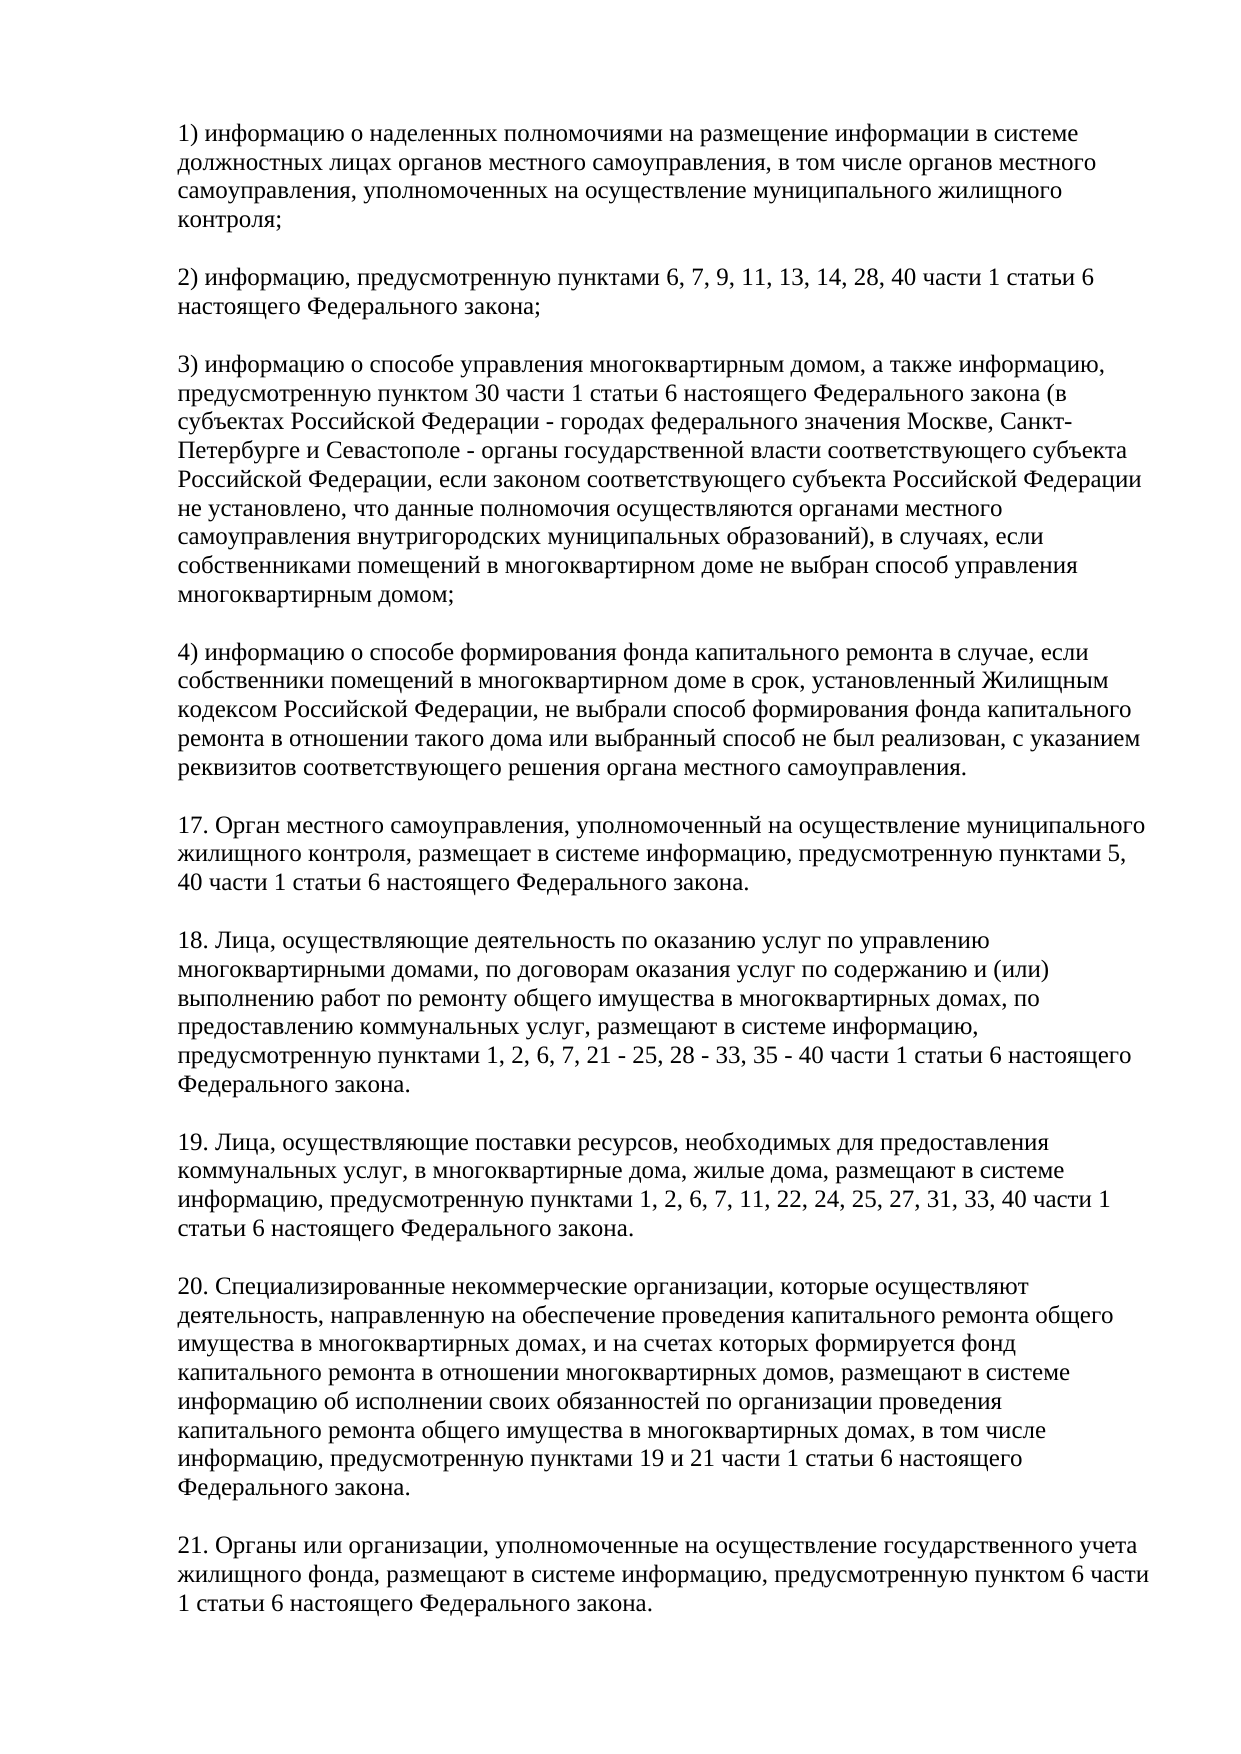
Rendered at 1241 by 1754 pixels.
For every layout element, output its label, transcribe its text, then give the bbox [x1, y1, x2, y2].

text 17. Орган местного самоуправления, уполномоченный на осуществление муниципального жилищного контроля, размещает в системе информацию, предусмотренную пунктами 5, 40 части 1 статьи 6 настоящего Федерального закона. [177, 810, 1152, 896]
text 2) информацию, предусмотренную пунктами 6, 7, 9, 11, 13, 14, 28, 40 части 1 статьи 6 настоящего Федерального закона; [177, 262, 1152, 320]
text 21. Органы или организации, уполномоченные на осуществление государственного учета жилищного фонда, размещают в системе информацию, предусмотренную пунктом 6 части 1 статьи 6 настоящего Федерального закона. [177, 1530, 1152, 1616]
text 1) информацию о наделенных полномочиями на размещение информации в системе должностных лицах органов местного самоуправления, в том числе органов местного самоуправления, уполномоченных на осуществление муниципального жилищного контроля; [177, 118, 1152, 233]
text 3) информацию о способе управления многоквартирным домом, а также информацию, предусмотренную пунктом 30 части 1 статьи 6 настоящего Федерального закона (в субъектах Российской Федерации - городах федерального значения Москве, Санкт-Петербурге и Севастополе - органы государственной власти соответствующего субъекта Российской Федерации, если законом соответствующего субъекта Российской Федерации не установлено, что данные полномочия осуществляются органами местного самоуправления внутригородских муниципальных образований), в случаях, если собственниками помещений в многоквартирном доме не выбран способ управления многоквартирным домом; [177, 349, 1152, 608]
text 18. Лица, осуществляющие деятельность по оказанию услуг по управлению многоквартирными домами, по договорам оказания услуг по содержанию и (или) выполнению работ по ремонту общего имущества в многоквартирных домах, по предоставлению коммунальных услуг, размещают в системе информацию, предусмотренную пунктами 1, 2, 6, 7, 21 - 25, 28 - 33, 35 - 40 части 1 статьи 6 настоящего Федерального закона. [177, 925, 1152, 1098]
text 20. Специализированные некоммерческие организации, которые осуществляют деятельность, направленную на обеспечение проведения капитального ремонта общего имущества в многоквартирных домах, и на счетах которых формируется фонд капитального ремонта в отношении многоквартирных домов, размещают в системе информацию об исполнении своих обязанностей по организации проведения капитального ремонта общего имущества в многоквартирных домах, в том числе информацию, предусмотренную пунктами 19 и 21 части 1 статьи 6 настоящего Федерального закона. [177, 1271, 1152, 1501]
text 19. Лица, осуществляющие поставки ресурсов, необходимых для предоставления коммунальных услуг, в многоквартирные дома, жилые дома, размещают в системе информацию, предусмотренную пунктами 1, 2, 6, 7, 11, 22, 24, 25, 27, 31, 33, 40 части 1 статьи 6 настоящего Федерального закона. [177, 1127, 1152, 1242]
text 4) информацию о способе формирования фонда капитального ремонта в случае, если собственники помещений в многоквартирном доме в срок, установленный Жилищным кодексом Российской Федерации, не выбрали способ формирования фонда капитального ремонта в отношении такого дома или выбранный способ не был реализован, с указанием реквизитов соответствующего решения органа местного самоуправления. [177, 637, 1152, 781]
